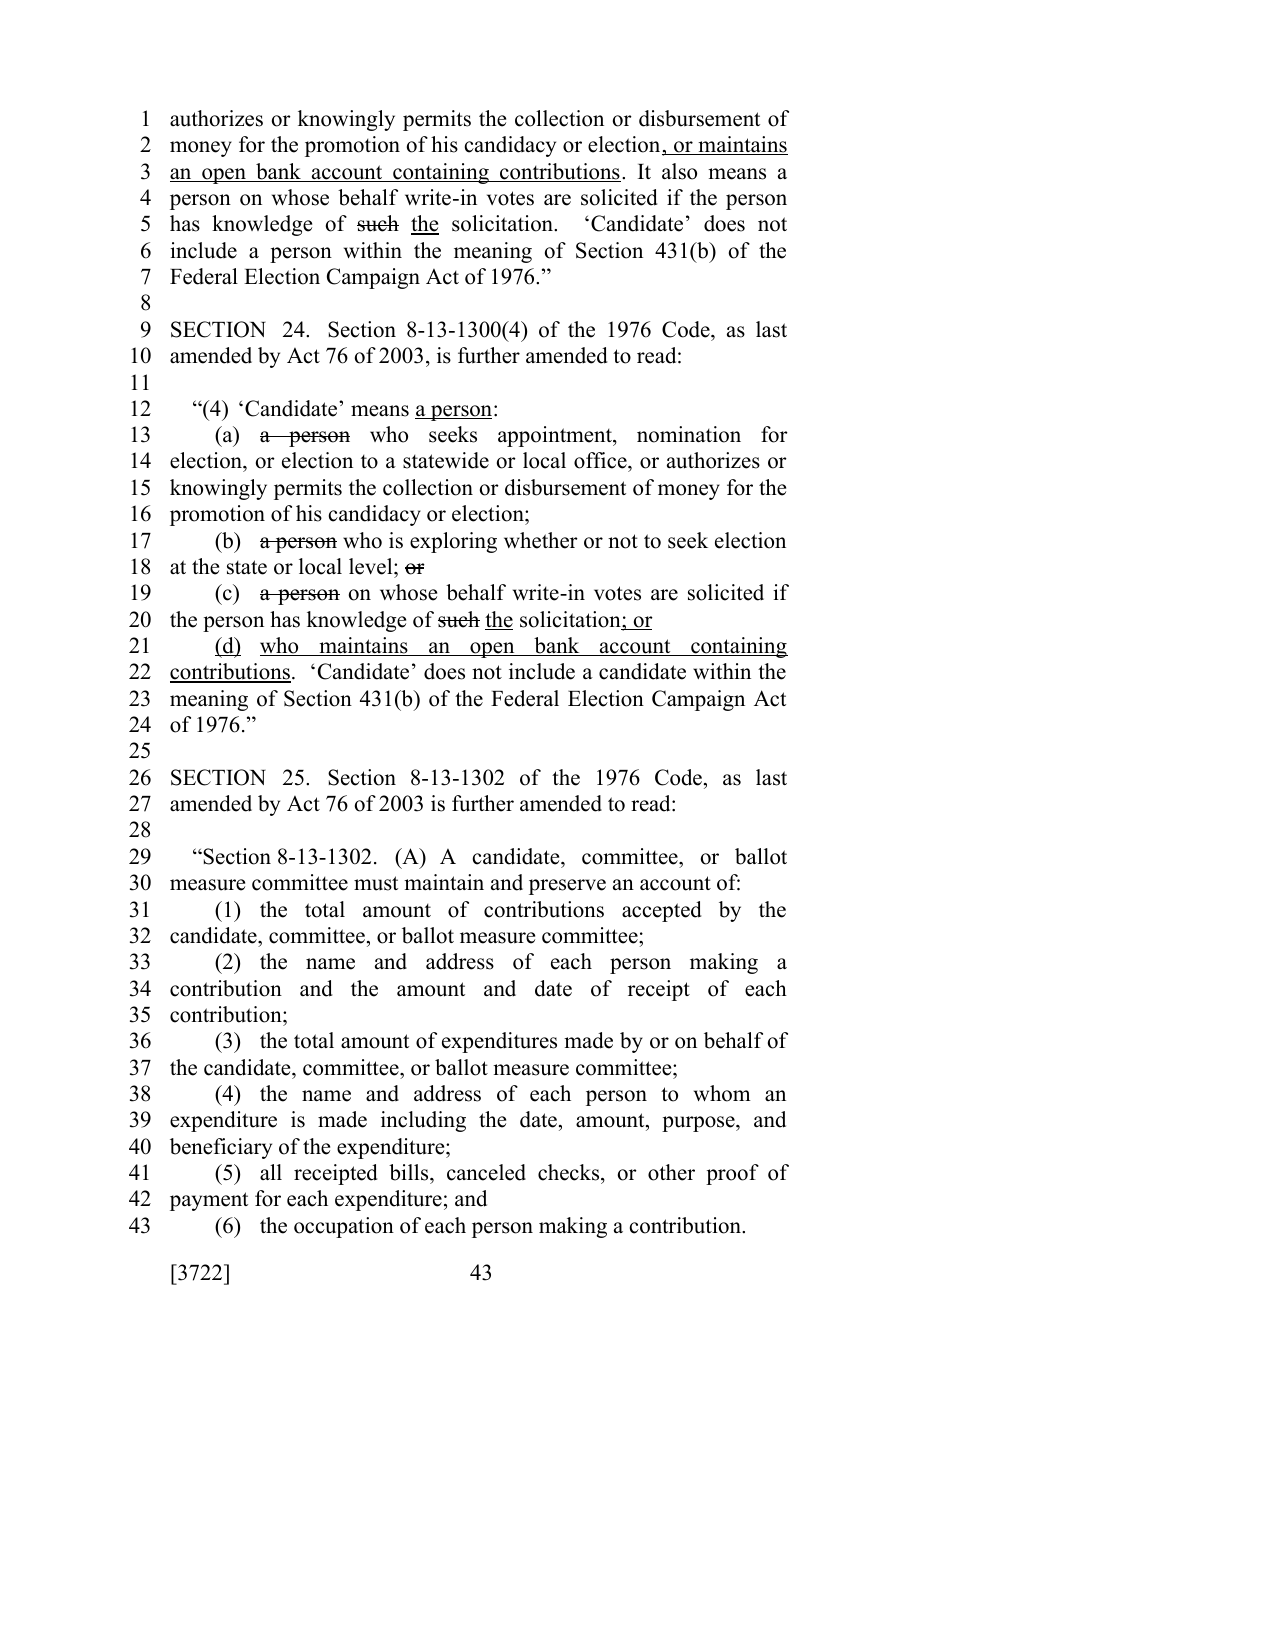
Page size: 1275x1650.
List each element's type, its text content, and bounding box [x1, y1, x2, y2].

text SECTION 25. Section 8-13-1302 of the 1976 Code, as last amended by Act 76 of 2003 is further amended to read: [169, 764, 787, 817]
text (3) the total amount of expenditures made by or on behalf of the candidate, committee, or ballot measure committee; [169, 1027, 787, 1080]
text (a) a person who seeks appointment, nomination for election, or election to a statewide or local office, or authorizes or knowingly permits the collection or disbursement of money for the promotion of his candidacy or election; [169, 421, 787, 527]
text SECTION 24. Section 8-13-1300(4) of the 1976 Code, as last amended by Act 76 of 2003, is further amended to read: [169, 316, 787, 368]
text (d) who maintains an open bank account containing contributions. ‘Candidate’ does not include a candidate within the meaning of Section 431(b) of the Federal Election Campaign Act of 1976.” [169, 632, 787, 737]
text “Section 8-13-1302. (A) A candidate, committee, or ballot measure committee must maintain and preserve an account of: [169, 843, 787, 896]
text (2) the name and address of each person making a contribution and the amount and date of receipt of each contribution; [169, 948, 787, 1027]
text (b) a person who is exploring whether or not to seek election at the state or local level; or [169, 527, 787, 579]
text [169, 105, 787, 289]
text (c) a person on whose behalf write-in votes are solicited if the person has knowledge of such the solicitation; or [169, 579, 787, 632]
text “(4) ‘Candidate’ means a person: [169, 395, 787, 421]
text (1) the total amount of contributions accepted by the candidate, committee, or ballot measure committee; [169, 896, 787, 948]
text (5) all receipted bills, canceled checks, or other proof of payment for each expenditure; and [169, 1159, 787, 1212]
text (4) the name and address of each person to whom an expenditure is made including the date, amount, purpose, and beneficiary of the expenditure; [169, 1080, 787, 1159]
text (6) the occupation of each person making a contribution. [169, 1212, 787, 1238]
